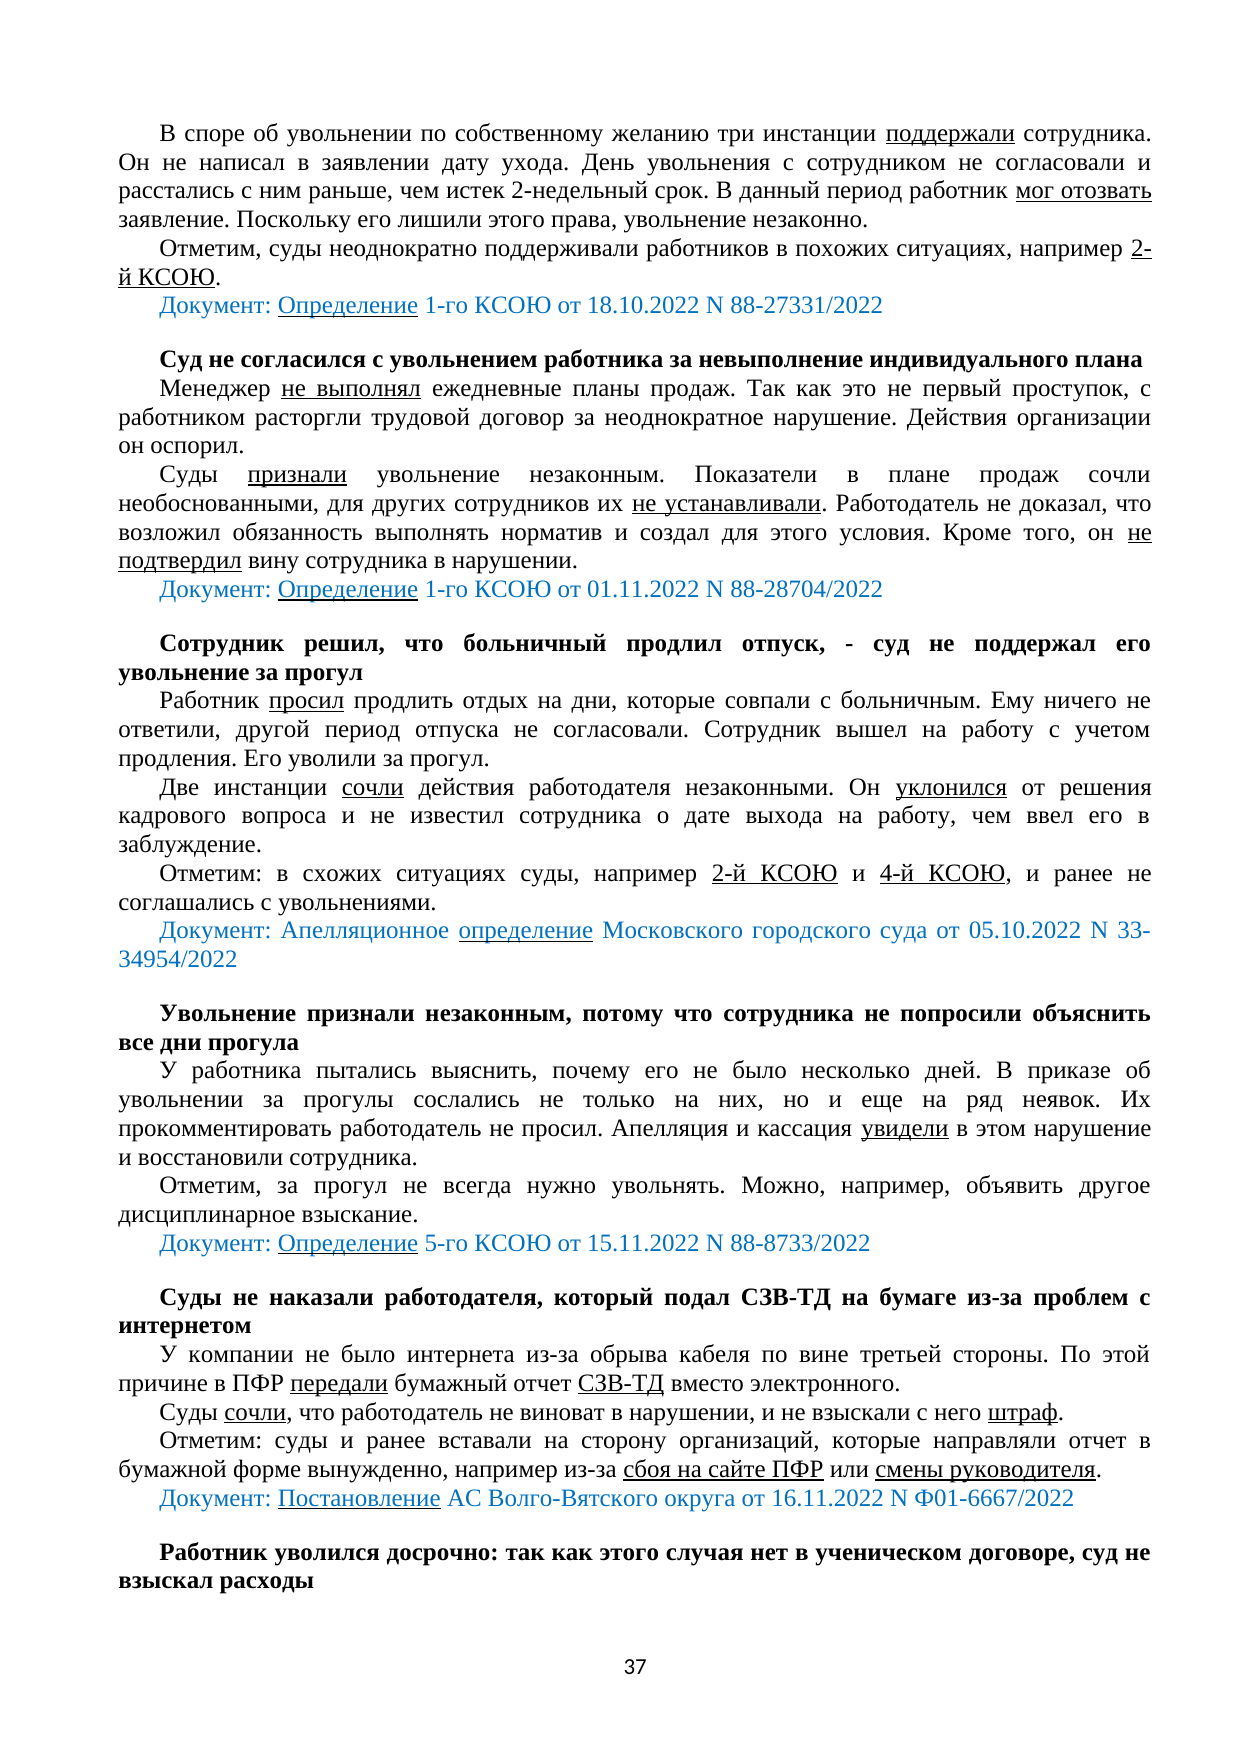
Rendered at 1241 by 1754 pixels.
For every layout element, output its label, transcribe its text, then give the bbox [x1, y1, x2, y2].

text Суды сочли, что работодатель не виноват в нарушении, и не взыскали с него штраф. [118, 1397, 1152, 1426]
text Отметим: в схожих ситуациях суды, например 2-й КСОЮ и 4-й КСОЮ, и ранее не соглашались с увольнениями. [118, 858, 1152, 916]
text Документ: Постановление АС Волго-Вятского округа от 16.11.2022 N Ф01-6667/2022 [118, 1483, 1152, 1512]
text Отметим, суды неоднократно поддерживали работников в похожих ситуациях, например 2-й КСОЮ. [118, 233, 1152, 291]
text Отметим, за прогул не всегда нужно увольнять. Можно, например, объявить другое дисциплинарное взыскание. [118, 1171, 1152, 1228]
text Работник уволился досрочно: так как этого случая нет в ученическом договоре, суд не взыскал расходы [118, 1537, 1152, 1594]
text Суд не согласился с увольнением работника за невыполнение индивидуального плана [118, 344, 1152, 373]
text Документ: Определение 1-го КСОЮ от 01.11.2022 N 88-28704/2022 [118, 574, 1152, 603]
text Менеджер не выполнял ежедневные планы продаж. Так как это не первый проступок, с работником расторгли трудовой договор за неоднократное нарушение. Действия организации он оспорил. [118, 373, 1152, 459]
text Работник просил продлить отдых на дни, которые совпали с больничным. Ему ничего не ответили, другой период отпуска не согласовали. Сотрудник вышел на работу с учетом продления. Его уволили за прогул. [118, 686, 1152, 772]
text Документ: Определение 1-го КСОЮ от 18.10.2022 N 88-27331/2022 [118, 291, 1152, 319]
text В споре об увольнении по собственному желанию три инстанции поддержали сотрудника. Он не написал в заявлении дату ухода. День увольнения с сотрудником не согласовали и расстались с ним раньше, чем истек 2-недельный срок. В данный период работник мог отозвать заявление. Поскольку его лишили этого права, увольнение незаконно. [118, 118, 1152, 233]
text Суды не наказали работодателя, который подал СЗВ-ТД на бумаге из-за проблем с интернетом [118, 1282, 1152, 1339]
text Увольнение признали незаконным, потому что сотрудника не попросили объяснить все дни прогула [118, 998, 1152, 1056]
text Документ: Определение 5-го КСОЮ от 15.11.2022 N 88-8733/2022 [118, 1228, 1152, 1257]
text У компании не было интернета из-за обрыва кабеля по вине третьей стороны. По этой причине в ПФР передали бумажный отчет СЗВ-ТД вместо электронного. [118, 1339, 1152, 1397]
text Отметим: суды и ранее вставали на сторону организаций, которые направляли отчет в бумажной форме вынужденно, например из-за сбоя на сайте ПФР или смены руководителя. [118, 1426, 1152, 1483]
text У работника пытались выяснить, почему его не было несколько дней. В приказе об увольнении за прогулы сослались не только на них, но и еще на ряд неявок. Их прокомментировать работодатель не просил. Апелляция и кассация увидели в этом нарушение и восстановили сотрудника. [118, 1056, 1152, 1171]
text Две инстанции сочли действия работодателя незаконными. Он уклонился от решения кадрового вопроса и не известил сотрудника о дате выхода на работу, чем ввел его в заблуждение. [118, 772, 1152, 858]
text Суды признали увольнение незаконным. Показатели в плане продаж сочли необоснованными, для других сотрудников их не устанавливали. Работодатель не доказал, что возложил обязанность выполнять норматив и создал для этого условия. Кроме того, он не подтвердил вину сотрудника в нарушении. [118, 459, 1152, 574]
text Документ: Апелляционное определение Московского городского суда от 05.10.2022 N 33-34954/2022 [118, 916, 1152, 973]
text Сотрудник решил, что больничный продлил отпуск, - суд не поддержал его увольнение за прогул [118, 628, 1152, 686]
